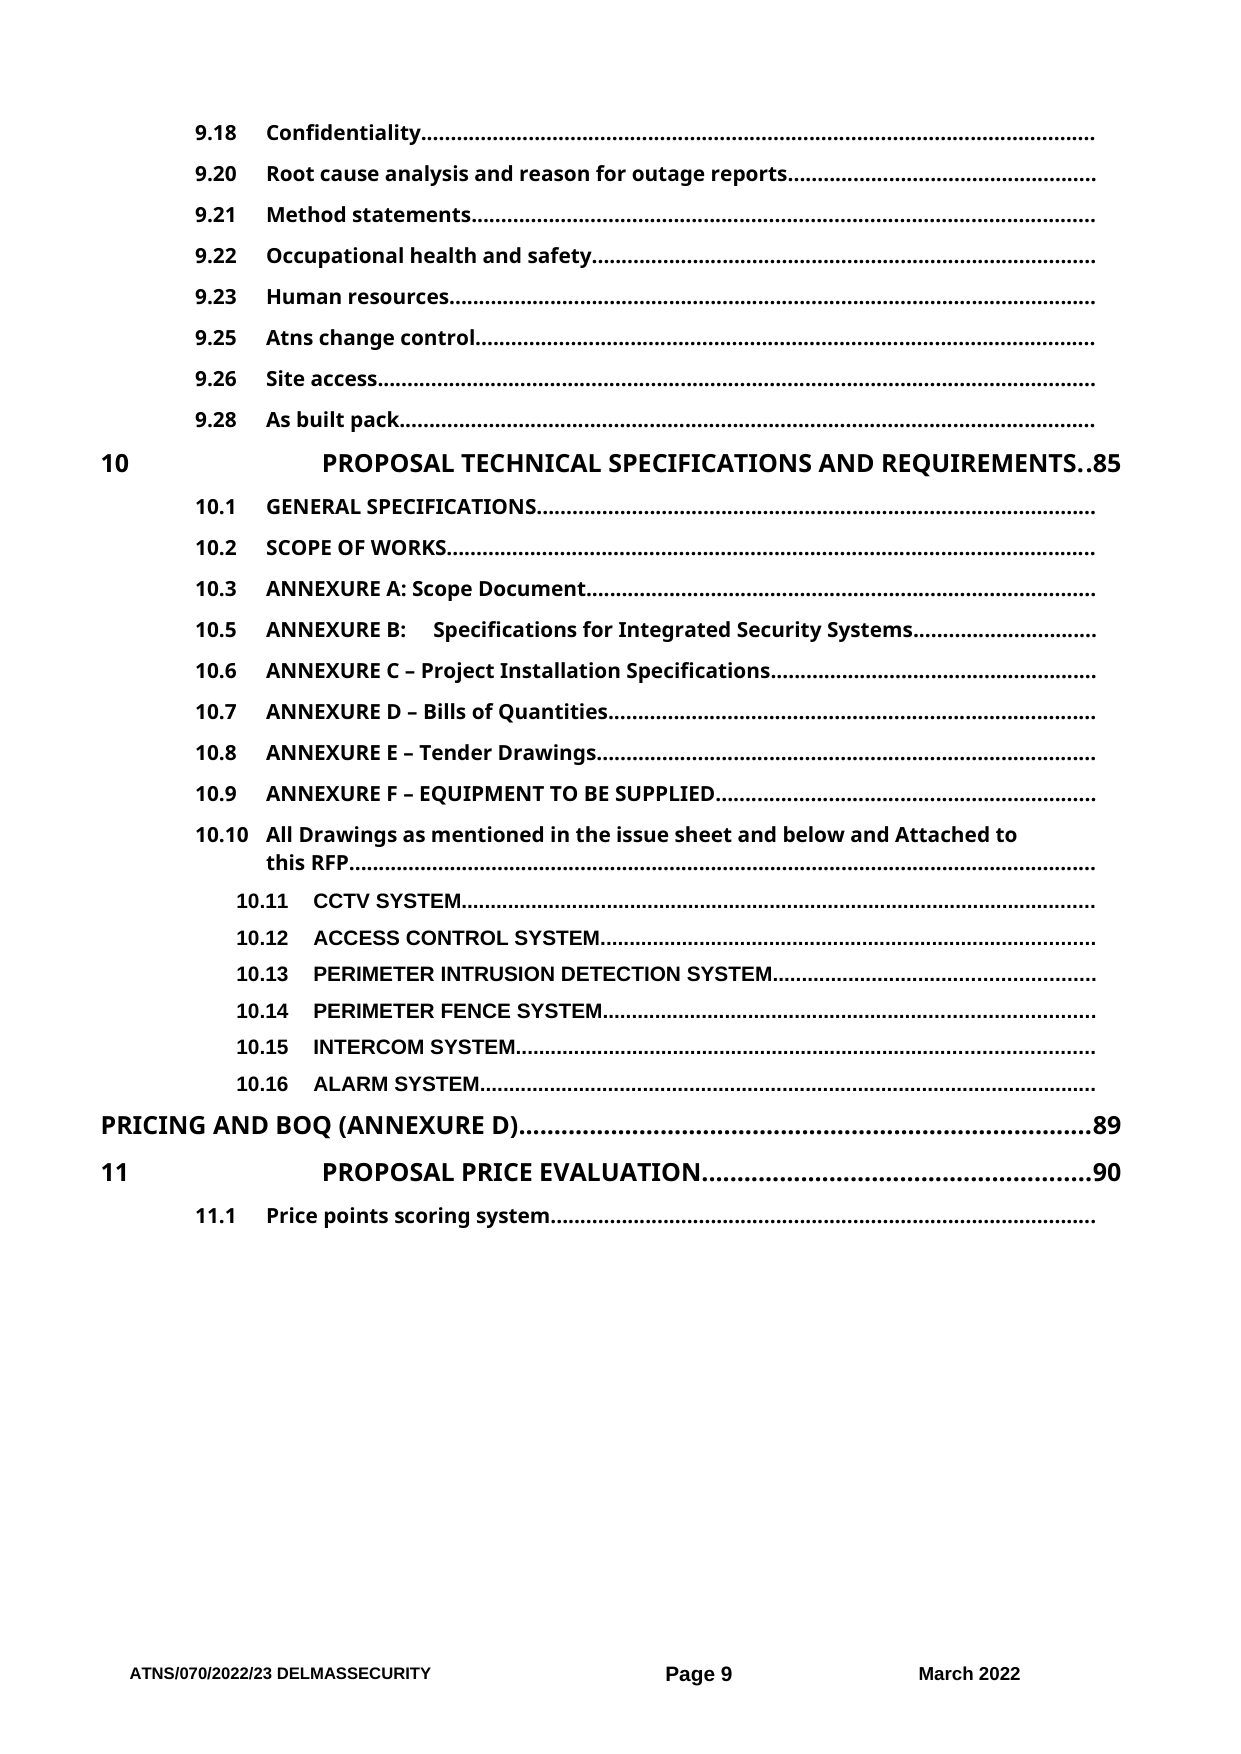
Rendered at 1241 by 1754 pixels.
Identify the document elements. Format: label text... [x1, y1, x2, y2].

text 9.22 Occupational health and safety 82 [195, 241, 1051, 269]
text 9.21 Method statements 81 [195, 200, 1051, 228]
text 10.1 GENERAL SPECIFICATIONS 85 [195, 492, 1051, 521]
text 9.25 Atns change control 83 [195, 323, 1051, 351]
text 10 PROPOSAL TECHNICAL SPECIFICATIONS AND REQUIREMENTS 85 [100, 446, 1122, 480]
text 9.28 As built pack 84 [195, 405, 1051, 433]
text 9.26 Site access 83 [195, 364, 1051, 392]
text 9.18 Confidentiality 79 [195, 118, 1051, 147]
text 10.13 PERIMETER INTRUSION DETECTION SYSTEM 88 [236, 962, 1063, 986]
text 10.12 ACCESS CONTROL SYSTEM 88 [236, 926, 1063, 949]
text 10.15 INTERCOM SYSTEM 88 [236, 1035, 1063, 1059]
text 10.16 ALARM SYSTEM 88 [236, 1071, 1063, 1095]
text 10.2 SCOPE OF WORKS 85 [195, 533, 1051, 562]
text 10.10 All Drawings as mentioned in the issue sheet and below and Attached to this RFP 87 [195, 820, 1051, 877]
text PRICING and BOQ (ANNEXURE D) 89 [100, 1108, 1122, 1142]
text 10.14 PERIMETER FENCE SYSTEM 88 [236, 998, 1063, 1022]
text 10.6 ANNEXURE C – Project Installation Specifications 86 [195, 656, 1051, 684]
text 10.11 CCTV SYSTEM 88 [236, 889, 1063, 913]
text 9.23 Human resources 82 [195, 282, 1051, 310]
text 10.9 ANNEXURE F – EQUIPMENT TO BE SUPPLIED 86 [195, 779, 1051, 807]
text 9.20 Root cause analysis and reason for outage reports 81 [195, 159, 1051, 187]
text 11 PROPOSAL PRICE EVALUATION 90 [100, 1154, 1122, 1188]
text 10.7 ANNEXURE D – Bills of Quantities 86 [195, 697, 1051, 725]
text 10.8 ANNEXURE E – Tender Drawings 86 [195, 738, 1051, 766]
text 10.3 ANNEXURE A: Scope Document 85 [195, 574, 1051, 602]
text 11.1 Price points scoring system 90 [195, 1201, 1051, 1229]
text 10.5 ANNEXURE B: Specifications for Integrated Security Systems 86 [195, 615, 1051, 643]
